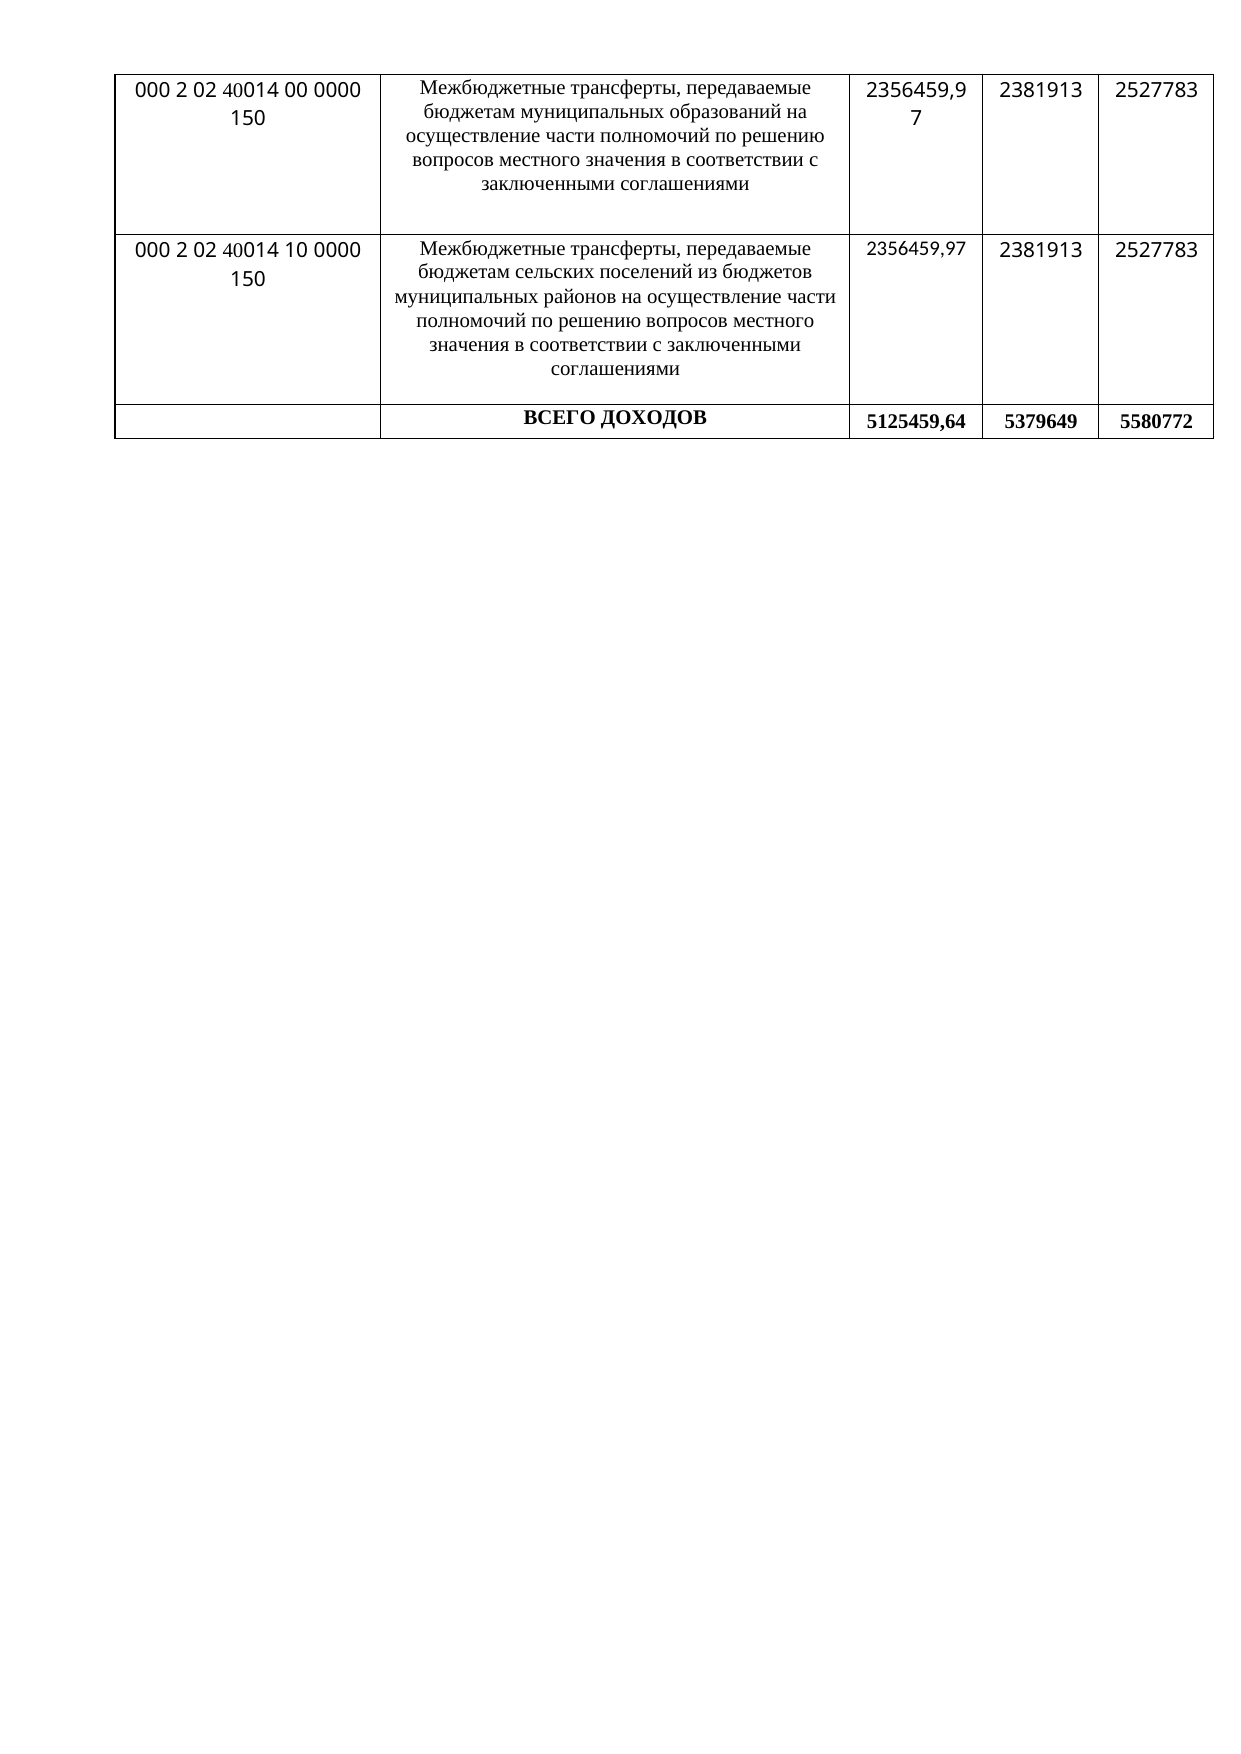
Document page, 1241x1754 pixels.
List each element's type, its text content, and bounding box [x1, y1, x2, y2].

table_cell 5125459,64 [850, 405, 982, 437]
table_cell 000 2 02 40014 10 0000 150 [116, 235, 380, 404]
table_cell 2356459,97 [850, 235, 982, 404]
table_cell 2527783 [1099, 75, 1213, 234]
table_cell ВСЕГО ДОХОДОВ [381, 405, 849, 437]
table_cell [116, 405, 380, 437]
table_cell 5580772 [1099, 405, 1213, 437]
table_cell 2527783 [1099, 235, 1213, 404]
table_cell Межбюджетные трансферты, передаваемые бюджетам муниципальных образований на осуществление части полномочий по решению вопросов местного значения в соответствии с заключенными соглашениями [381, 75, 849, 234]
table_cell 5379649 [983, 405, 1098, 437]
table_cell 000 2 02 40014 00 0000 150 [116, 75, 380, 234]
table_cell 2381913 [983, 75, 1098, 234]
table_cell Межбюджетные трансферты, передаваемые бюджетам сельских поселений из бюджетов муниципальных районов на осуществление части полномочий по решению вопросов местного значения в соответствии с заключенными соглашениями [381, 235, 849, 404]
table_cell 2381913 [983, 235, 1098, 404]
table_cell 2356459,97 [850, 75, 982, 234]
